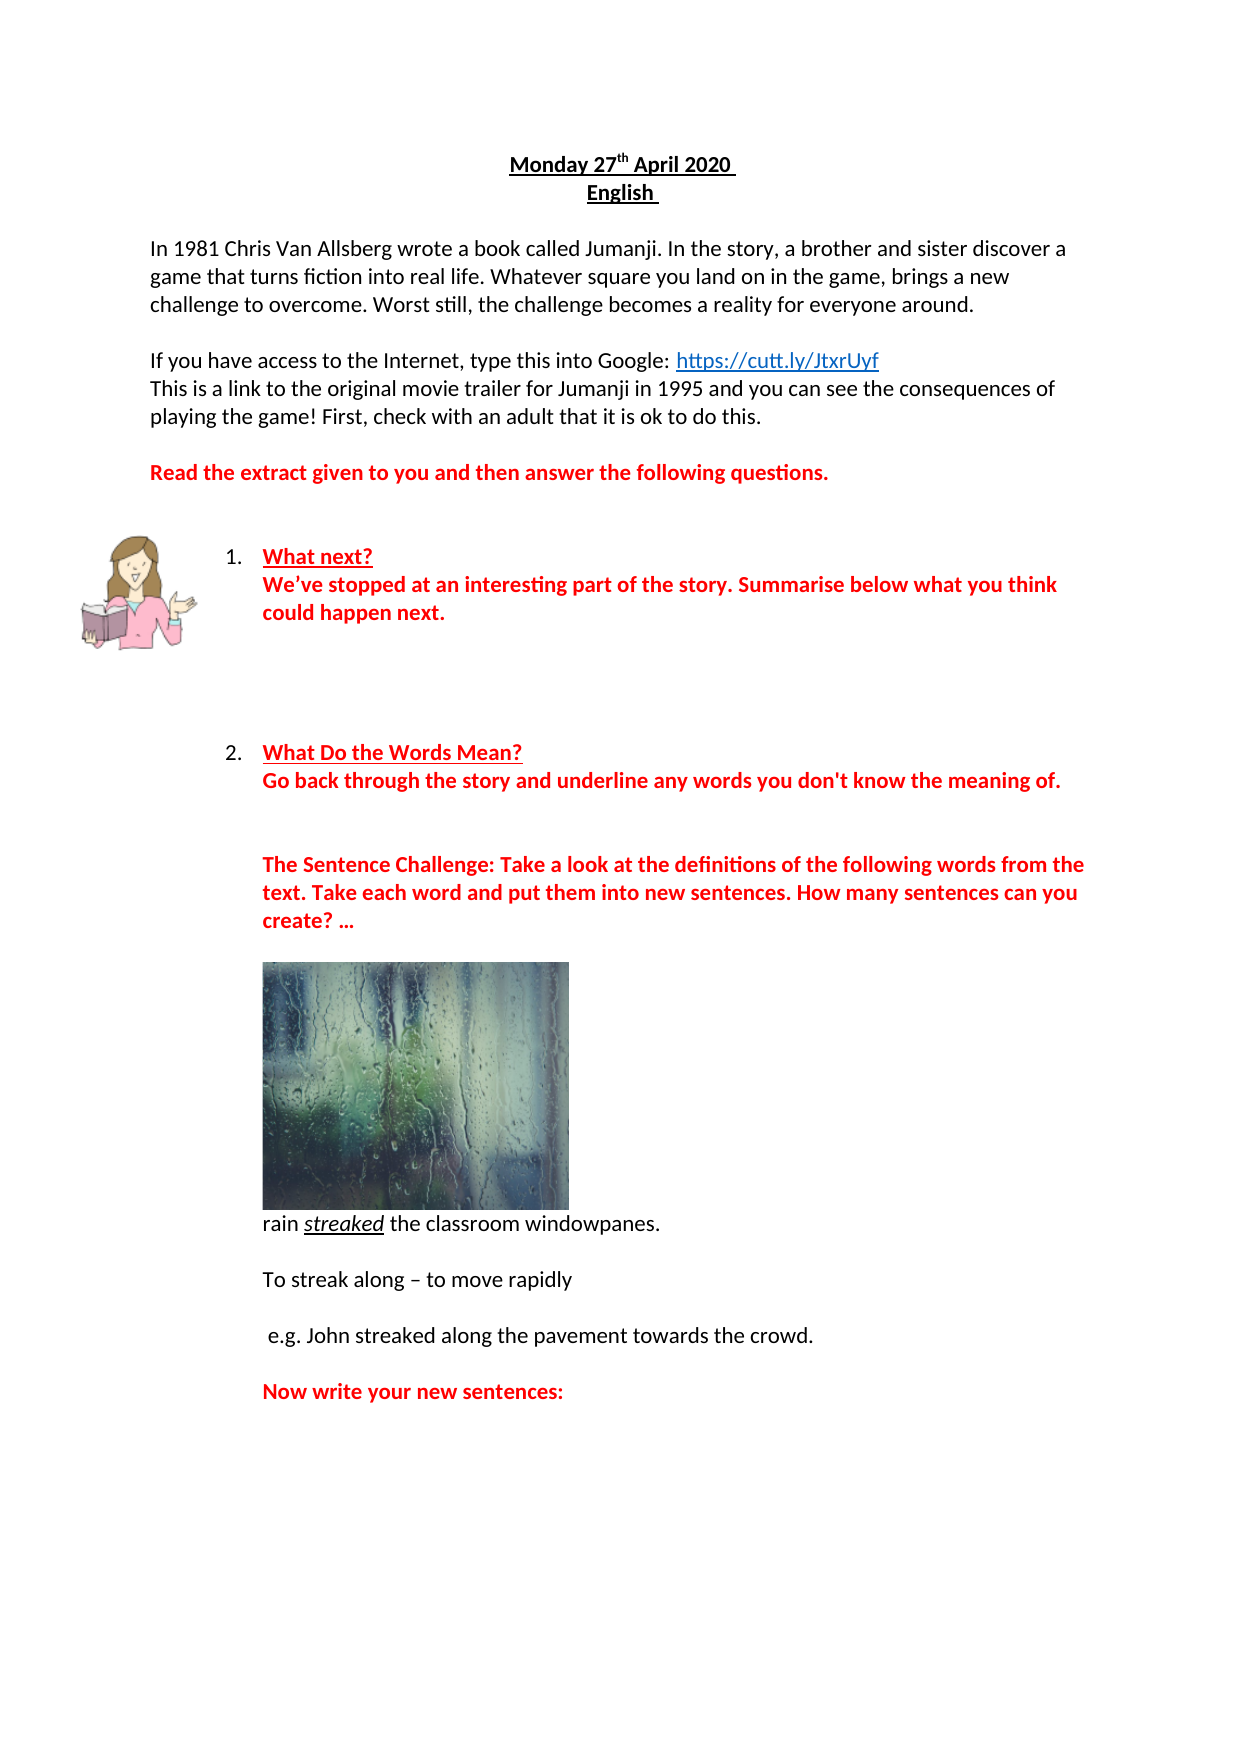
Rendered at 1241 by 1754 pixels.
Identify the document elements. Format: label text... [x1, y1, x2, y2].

text rain streaked the classroom windowpanes. [262, 1209, 1090, 1237]
text Monday 27th April 2020 [150, 150, 1090, 178]
text In 1981 Chris Van Allsberg wrote a book called Jumanji. In the story, a brother and sister discover a game that turns fiction into real life. Whatever square you land on in the game, brings a new challenge to overcome. Worst still, the challenge becomes a reality for everyone around. [150, 234, 1090, 318]
picture [62, 530, 207, 657]
text Now write your new sentences: [262, 1377, 1090, 1406]
text This is a link to the original movie trailer for Jumanji in 1995 and you can see the consequences of playing the game! First, check with an adult that it is ok to do this. [150, 374, 1090, 430]
text Go back through the story and underline any words you don't know the meaning of. [262, 766, 1090, 794]
text e.g. John streaked along the pavement towards the crowd. [262, 1321, 1090, 1349]
text English [150, 178, 1090, 206]
picture [262, 962, 569, 1210]
text If you have access to the Internet, type this into Google: https://cutt.ly/JtxrUyf [150, 346, 1090, 374]
text The Sentence Challenge: Take a look at the definitions of the following words from the text. Take each word and put them into new sentences. How many sentences can you create? … [262, 851, 1090, 934]
text To streak along – to move rapidly [262, 1265, 1090, 1293]
list What next? [225, 542, 1090, 570]
text We’ve stopped at an interesting part of the story. Summarise below what you think could happen next. [262, 570, 1090, 626]
list What Do the Words Mean? [225, 738, 1090, 766]
text Read the extract given to you and then answer the following questions. [150, 458, 1090, 486]
